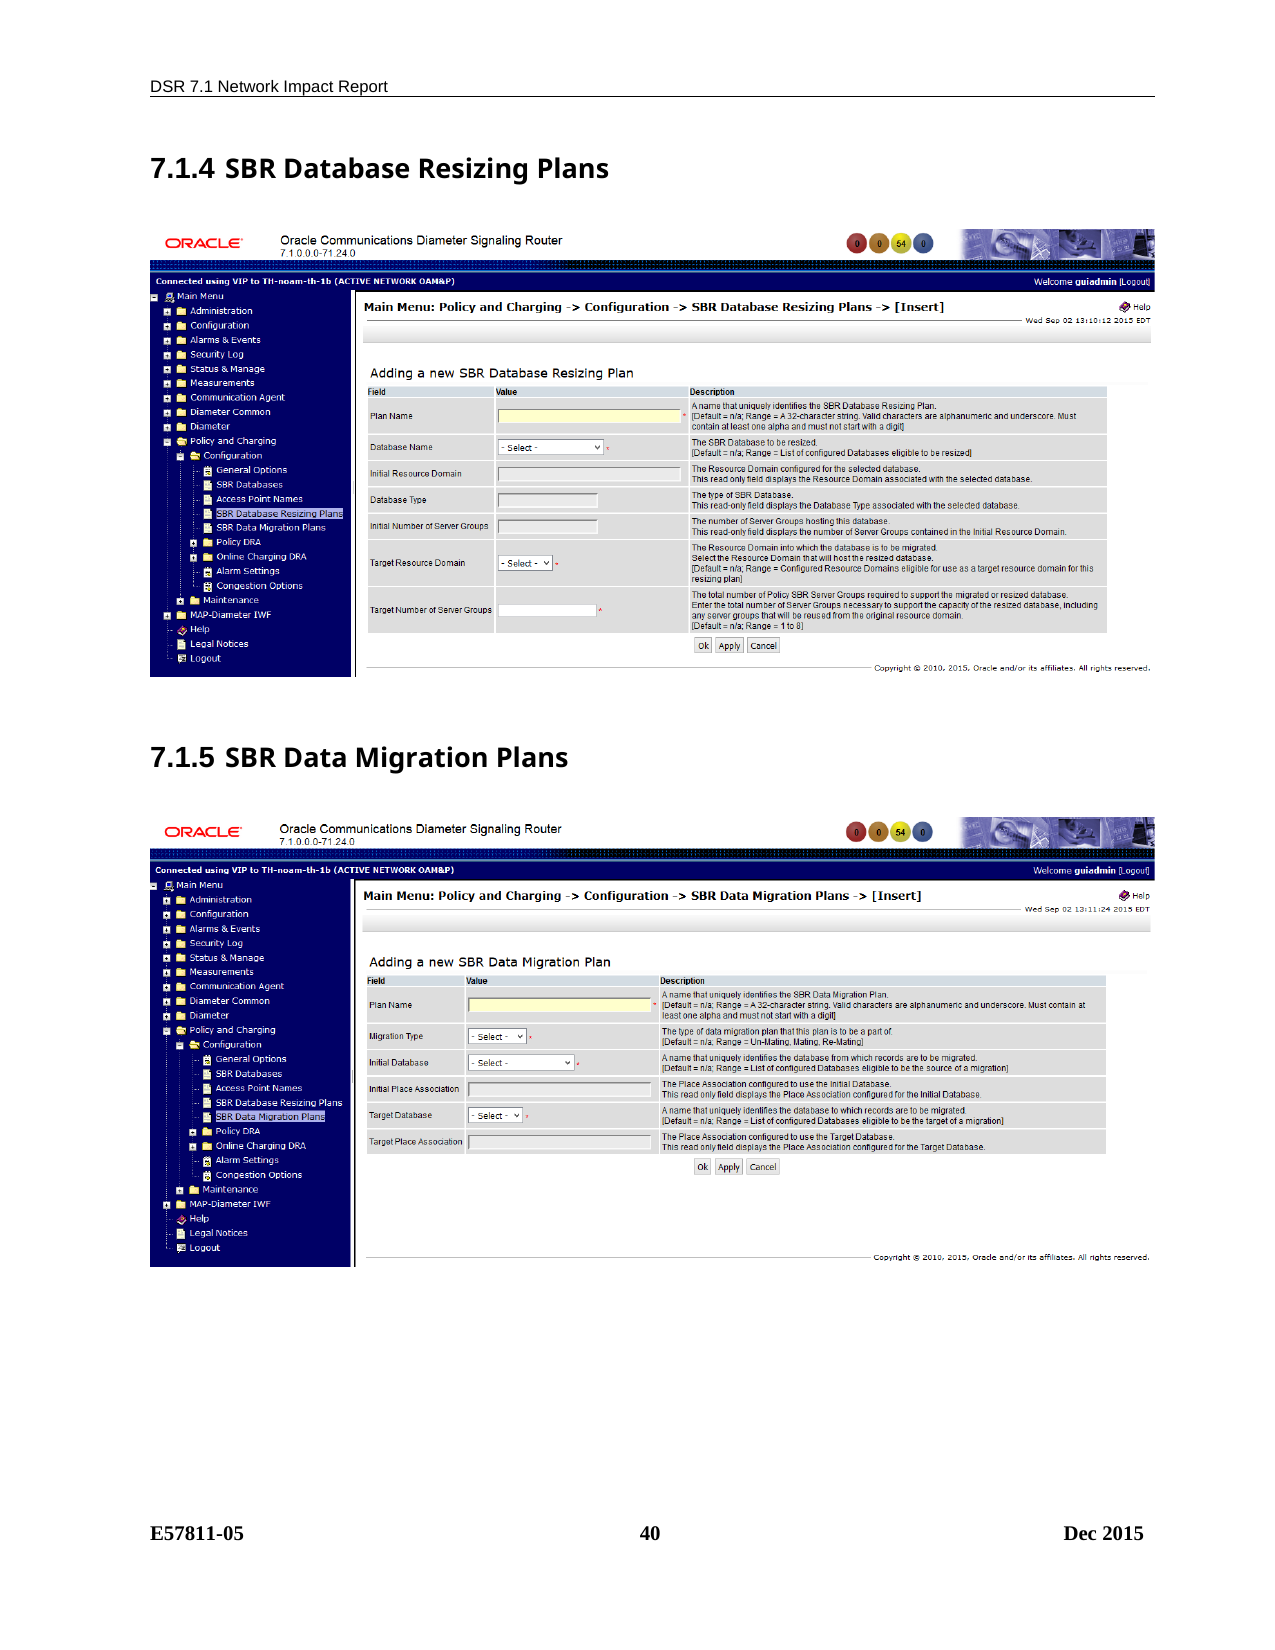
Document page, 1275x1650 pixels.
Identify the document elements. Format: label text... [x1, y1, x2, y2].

list SBR Database Resizing Plans [150, 150, 1155, 187]
picture [150, 817, 1155, 1267]
picture [150, 229, 1155, 677]
list SBR Data Migration Plans [150, 738, 1155, 775]
